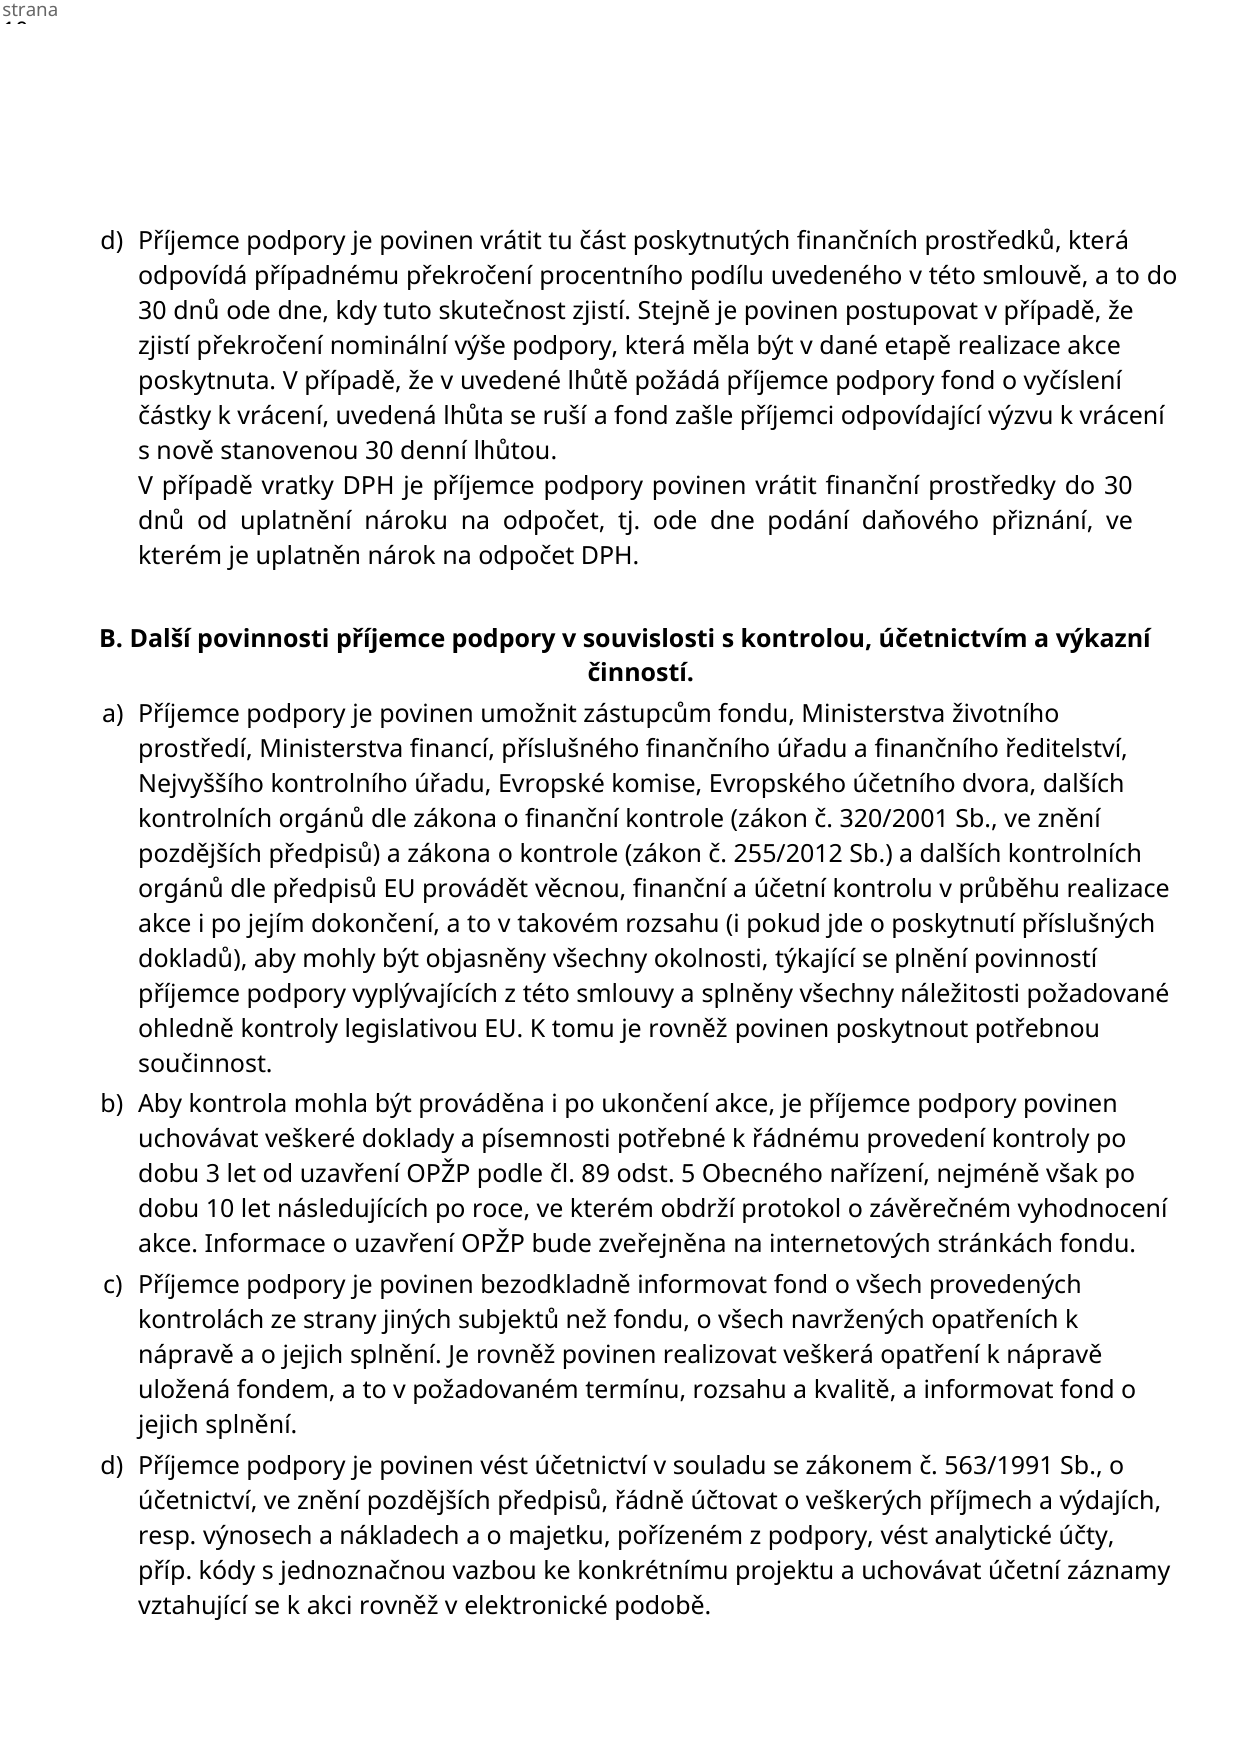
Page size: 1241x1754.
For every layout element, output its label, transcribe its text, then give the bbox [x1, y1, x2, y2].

list Příjemce podpory je povinen vrátit tu část poskytnutých finančních prostředků, která odpovídá případnému překročení procentního podílu uvedeného v této smlouvě, a to do 30 dnů ode dne, kdy tuto skutečnost zjistí. Stejně je povinen postupovat v případě, že zjistí překročení nominální výše podpory, která měla být v dané etapě realizace akce poskytnuta. V případě, že v uvedené lhůtě požádá příjemce podpory fond o vyčíslení částky k vrácení, uvedená lhůta se ruší a fond zašle příjemci odpovídající výzvu k vrácení s nově stanovenou 30 denní lhůtou. [100, 223, 1180, 467]
subtitle Další povinnosti příjemce podpory v souvislosti s kontrolou, účetnictvím a výkazní činností. [58, 621, 1192, 689]
list Příjemce podpory je povinen vést účetnictví v souladu se zákonem č. 563/1991 Sb., o účetnictví, ve znění pozdějších předpisů, řádně účtovat o veškerých příjmech a výdajích, resp. výnosech a nákladech a o majetku, pořízeném z podpory, vést analytické účty, příp. kódy s jednoznačnou vazbou ke konkrétnímu projektu a uchovávat účetní záznamy vztahující se k akci rovněž v elektronické podobě. [100, 1447, 1174, 1621]
list Příjemce podpory je povinen bezodkladně informovat fond o všech provedených kontrolách ze strany jiných subjektů než fondu, o všech navržených opatřeních k nápravě a o jejich splnění. Je rovněž povinen realizovat veškerá opatření k nápravě uložená fondem, a to v požadovaném termínu, rozsahu a kvalitě, a informovat fond o jejich splnění. [103, 1267, 1178, 1441]
list Příjemce podpory je povinen umožnit zástupcům fondu, Ministerstva životního prostředí, Ministerstva financí, příslušného finančního úřadu a finančního ředitelství, Nejvyššího kontrolního úřadu, Evropské komise, Evropského účetního dvora, dalších kontrolních orgánů dle zákona o finanční kontrole (zákon č. 320/2001 Sb., ve znění pozdějších předpisů) a zákona o kontrole (zákon č. 255/2012 Sb.) a dalších kontrolních orgánů dle předpisů EU provádět věcnou, finanční a účetní kontrolu v průběhu realizace akce i po jejím dokončení, a to v takovém rozsahu (i pokud jde o poskytnutí příslušných dokladů), aby mohly být objasněny všechny okolnosti, týkající se plnění povinností příjemce podpory vyplývajících z této smlouvy a splněny všechny náležitosti požadované ohledně kontroly legislativou EU. K tomu je rovněž povinen poskytnout potřebnou součinnost. [102, 696, 1175, 1080]
list Aby kontrola mohla být prováděna i po ukončení akce, je příjemce podpory povinen uchovávat veškeré doklady a písemnosti potřebné k řádnému provedení kontroly po dobu 3 let od uzavření OPŽP podle čl. 89 odst. 5 Obecného nařízení, nejméně však po dobu 10 let následujících po roce, ve kterém obdrží protokol o závěrečném vyhodnocení akce. Informace o uzavření OPŽP bude zveřejněna na internetových stránkách fondu. [100, 1086, 1175, 1260]
